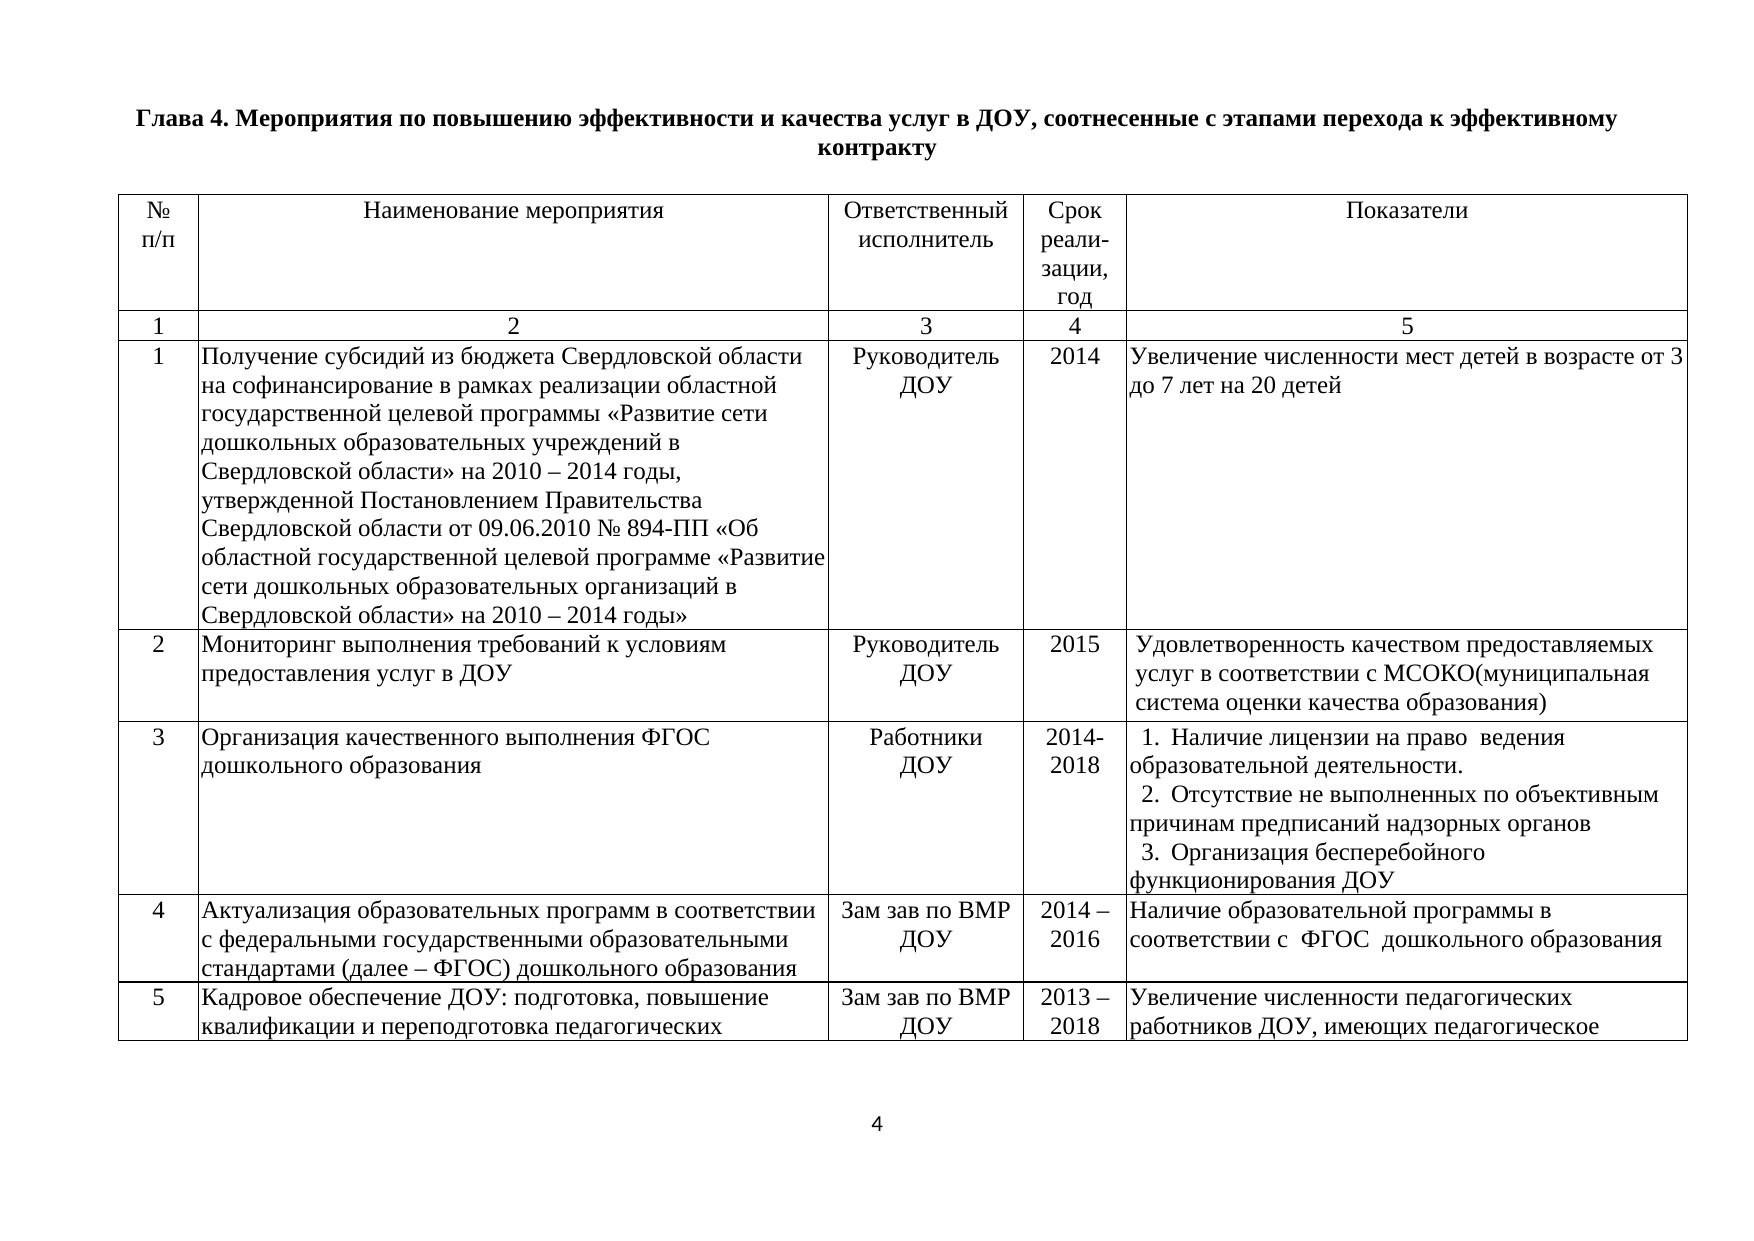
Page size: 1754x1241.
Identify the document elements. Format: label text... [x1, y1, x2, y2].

table_header Ответственный исполнитель [829, 195, 1023, 310]
table_cell 2013 – 2018 [1024, 983, 1126, 1040]
table_cell 1 [119, 311, 198, 340]
table_cell Работники ДОУ [829, 722, 1023, 894]
table_cell 5 [1127, 311, 1687, 340]
table_cell Руководитель ДОУ [829, 630, 1023, 721]
table_cell Организация качественного выполнения ФГОС дошкольного образования [199, 722, 828, 894]
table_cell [1127, 983, 1687, 1040]
table_cell 2015 [1024, 630, 1126, 721]
table_cell 2014 [1024, 341, 1126, 628]
table_header Показатели [1127, 195, 1687, 310]
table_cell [199, 983, 828, 1040]
table_header Срок реали- зации, год [1024, 195, 1126, 310]
table_cell 3 [119, 722, 198, 894]
table_cell 2 [199, 311, 828, 340]
text Глава 4. Мероприятия по повышению эффективности и качества услуг в ДОУ, соотнесенные с этапами перехода к эффективному контракту [118, 103, 1636, 161]
table_cell 2 [119, 630, 198, 721]
table_cell Получение субсидий из бюджета Свердловской области на софинансирование в рамках реализации областной государственной целевой программы «Развитие сети дошкольных образовательных учреждений в Свердловской области» на 2010 – 2014 годы, утвержденной Постановлением Правительства Свердловской области от 09.06.2010 № 894-ПП «Об областной государственной целевой программе «Развитие сети дошкольных образовательных организаций в Свердловской области» на 2010 – 2014 годы» [199, 341, 828, 628]
table_cell 2014 – 2016 [1024, 895, 1126, 981]
table_cell 4 [119, 895, 198, 981]
table_cell Руководитель ДОУ [829, 341, 1023, 628]
table_cell Мониторинг выполнения требований к условиям предоставления услуг в ДОУ [199, 630, 828, 721]
table_cell 1 [119, 341, 198, 628]
table_cell Увеличение численности мест детей в возрасте от 3 до 7 лет на 20 детей [1127, 341, 1687, 628]
table_cell Наличие образовательной программы в соответствии с ФГОС дошкольного образования [1127, 895, 1687, 981]
table_cell Актуализация образовательных программ в соответствии с федеральными государственными образовательными стандартами (далее – ФГОС) дошкольного образования [199, 895, 828, 981]
table_cell Зам зав по ВМР ДОУ [829, 983, 1023, 1040]
table_cell 5 [119, 983, 198, 1040]
table_header № п/п [119, 195, 198, 310]
table_cell Зам зав по ВМР ДОУ [829, 895, 1023, 981]
table_cell 4 [1024, 311, 1126, 340]
table_cell Удовлетворенность качеством предоставляемых услуг в соответствии с МСОКО(муниципальная система оценки качества образования) [1127, 630, 1687, 721]
table_header Наименование мероприятия [199, 195, 828, 310]
table_cell 3 [829, 311, 1023, 340]
table_cell 2014-2018 [1024, 722, 1126, 894]
table_cell Наличие лицензии на право ведения образовательной деятельности. Отсутствие не выполненных по объективным причинам предписаний надзорных органов Организация бесперебойного функционирования ДОУ [1127, 722, 1687, 894]
